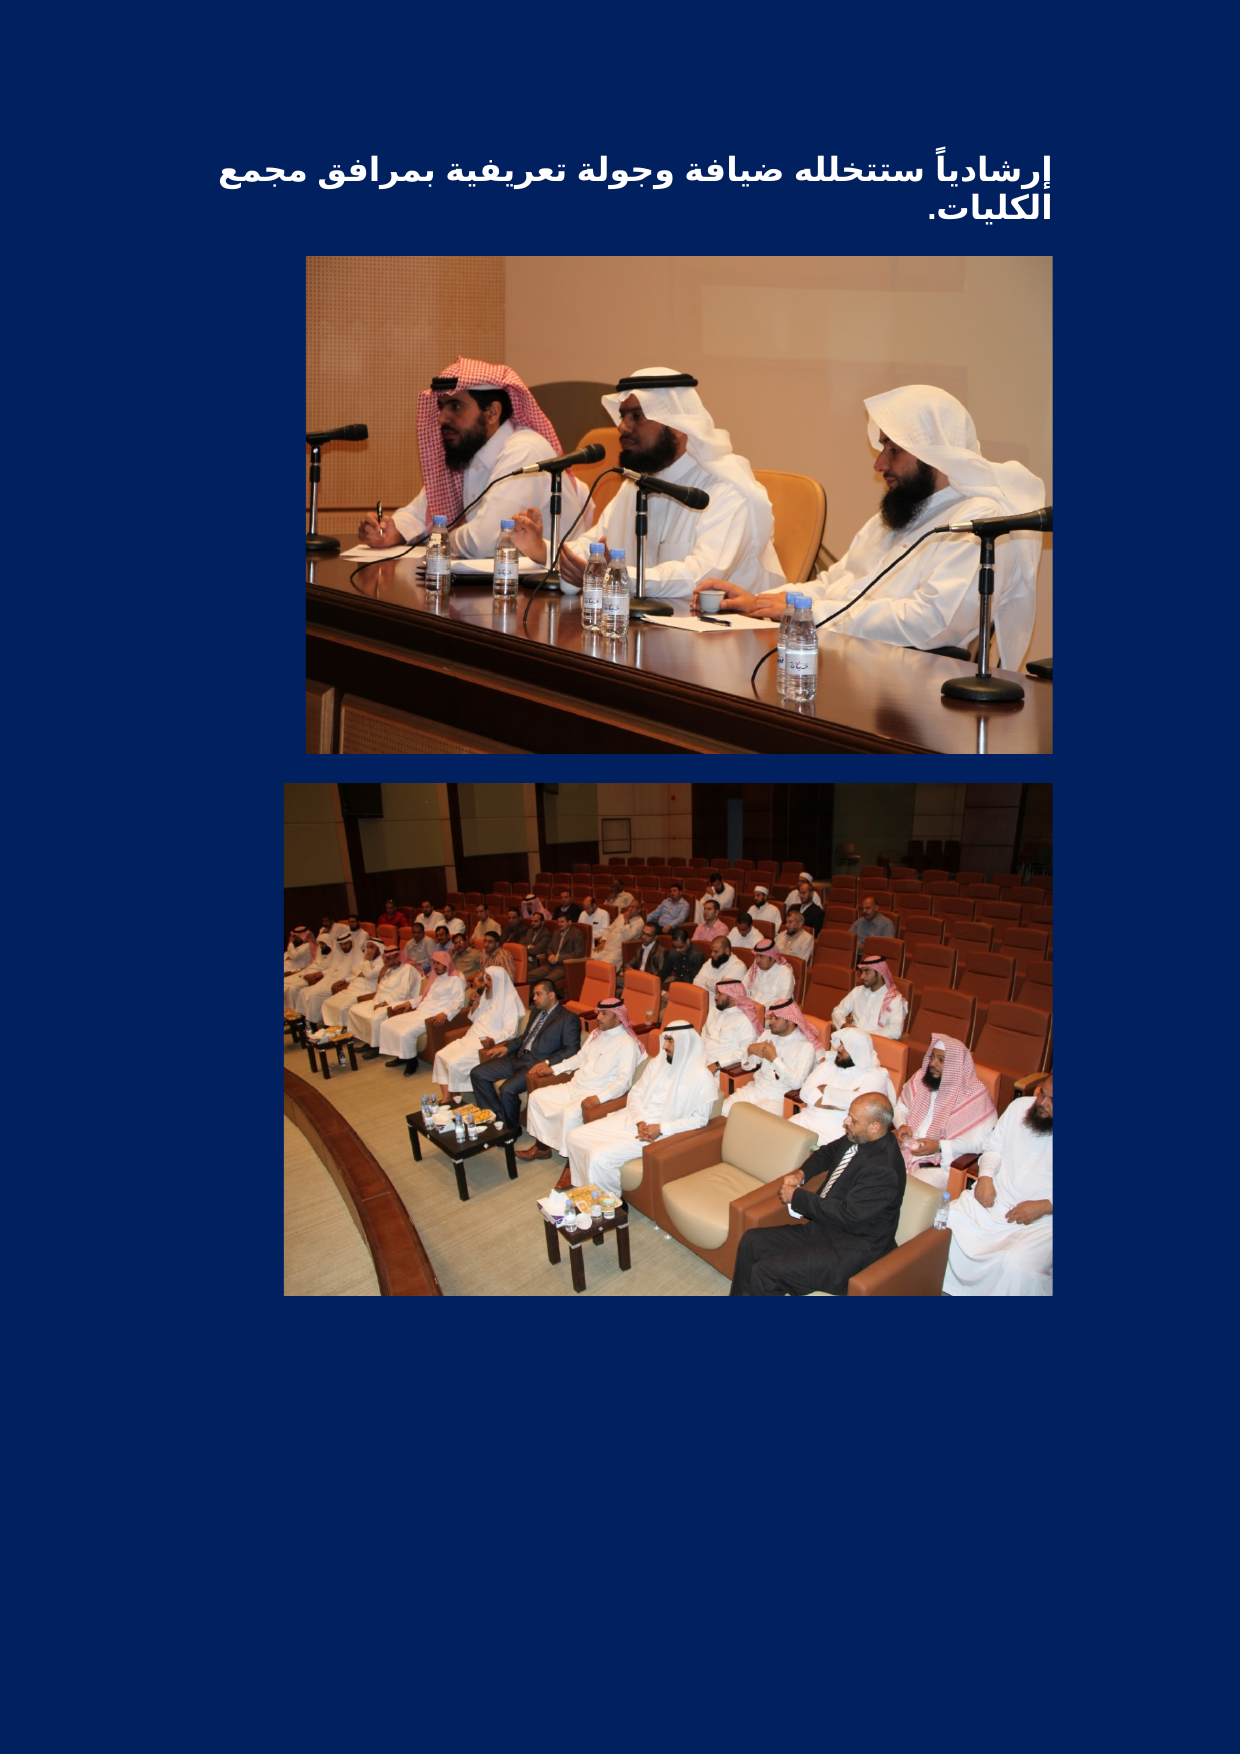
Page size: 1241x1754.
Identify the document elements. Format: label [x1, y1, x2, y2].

picture [305, 256, 1053, 754]
text [187, 150, 1053, 227]
picture [283, 783, 1053, 1296]
